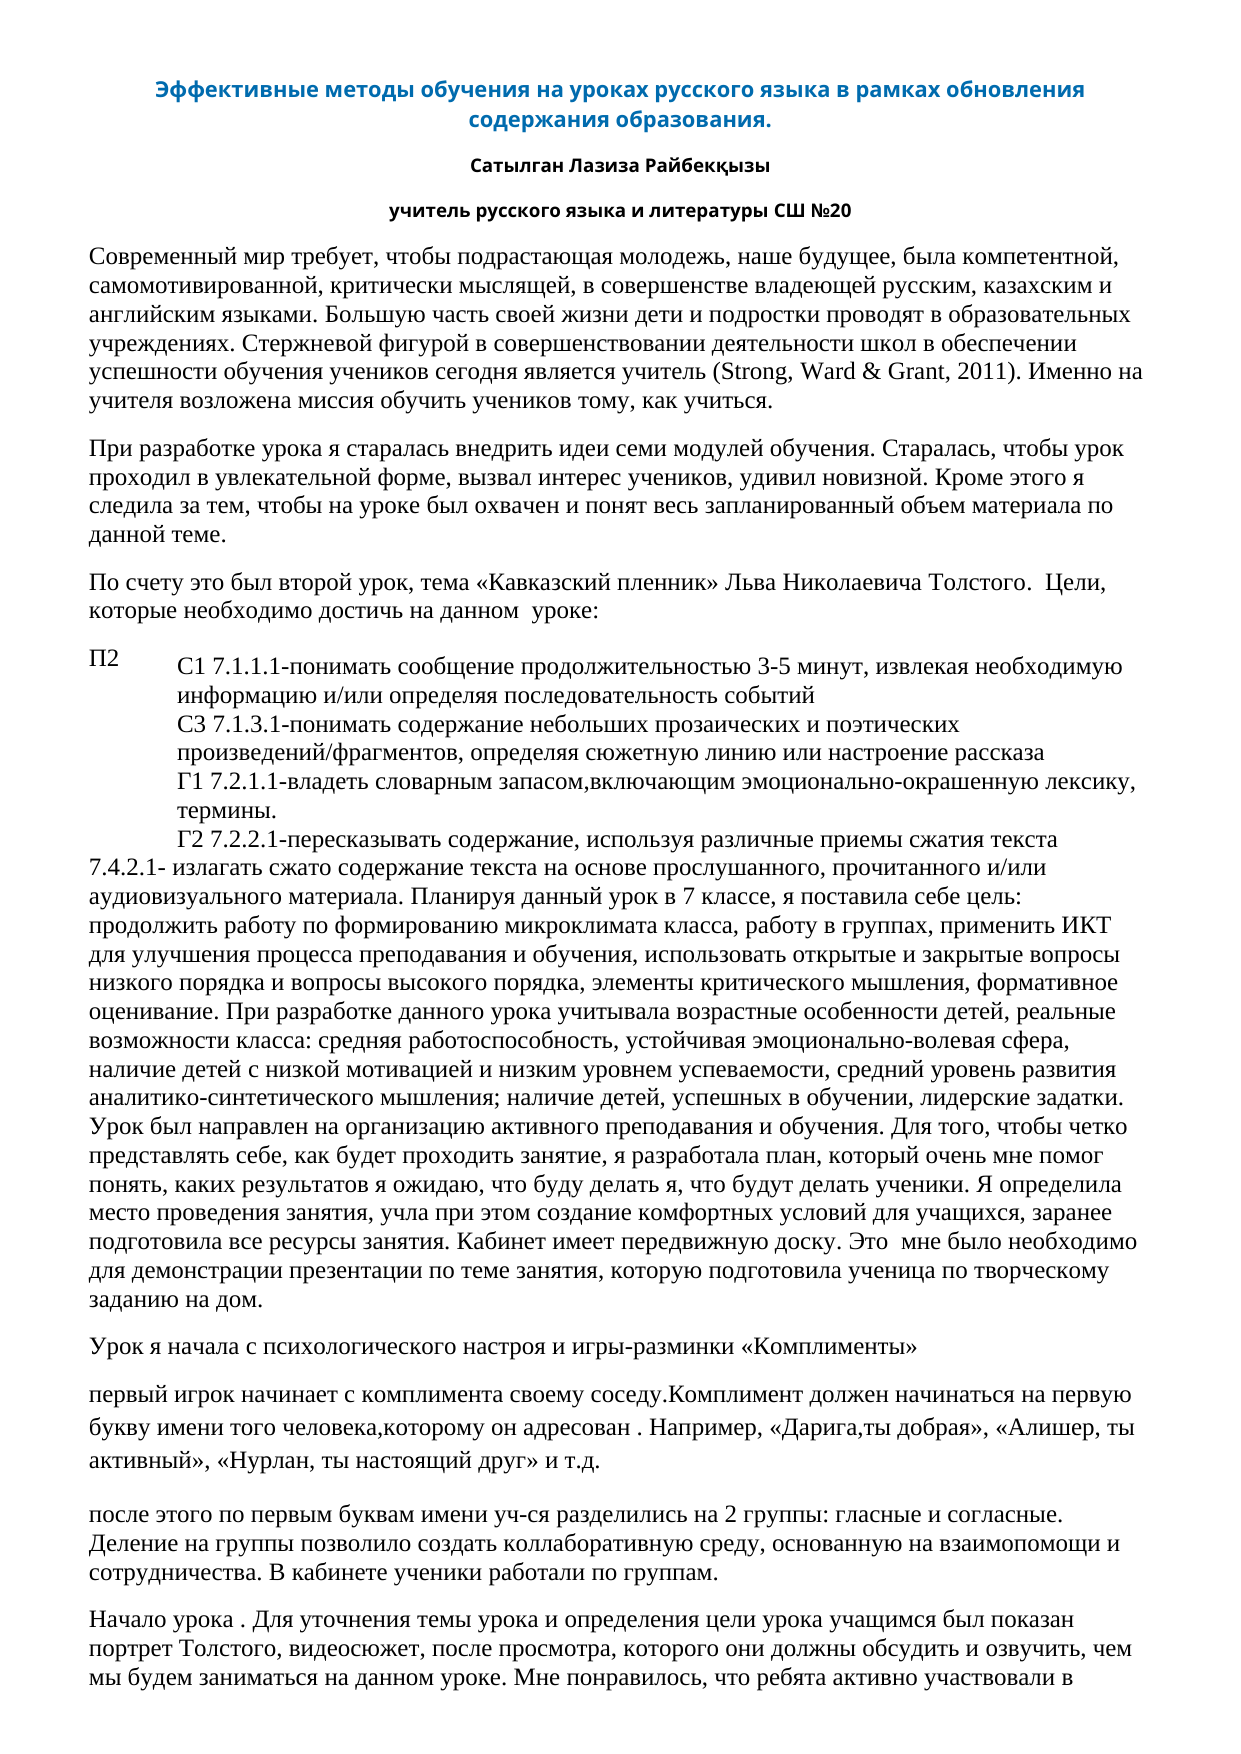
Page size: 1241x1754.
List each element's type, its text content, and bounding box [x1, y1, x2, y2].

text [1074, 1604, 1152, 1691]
text С1 7.1.1.1-понимать сообщение продолжительностью 3-5 минут, извлекая необходимую информацию и/или определяя последовательность событий [815, 651, 1240, 709]
text после этого по первым буквам имени уч-ся разделились на 2 группы: гласные и согласные. Деление на группы позволило создать коллаборативную среду, основанную на взаимопомощи и сотрудничества. В кабинете ученики работали по группам. [89, 1499, 1152, 1585]
text При разработке урока я старалась внедрить идеи семи модулей обучения. Старалась, чтобы урок проходил в увлекательной форме, вызвал интерес учеников, удивил новизной. Кроме этого я следила за тем, чтобы на уроке был охвачен и понят весь запланированный объем материала по данной теме. [89, 433, 1152, 548]
text Урок я начала с психологического настроя и игры-разминки «Комплименты» [89, 1331, 1152, 1360]
text По счету это был второй урок, тема «Кавказский пленник» Льва Николаевича Толстого. Цели, которые необходимо достичь на данном уроке: [89, 567, 1152, 624]
text Г1 7.2.1.1-владеть словарным запасом,включающим эмоционально-окрашенную лексику, термины. [177, 766, 1240, 824]
text Г2 7.2.2.1-пересказывать содержание, используя различные приемы сжатия текста [177, 824, 1240, 852]
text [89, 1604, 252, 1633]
text Эффективные методы обучения на уроках русского языка в рамках обновления содержания образования. [89, 74, 1152, 133]
text учитель русского языка и литературы СШ №20 [89, 197, 1152, 222]
text Современный мир требует, чтобы подрастающая молодежь, наше будущее, была компетентной, самомотивированной, критически мыслящей, в совершенстве владеющей русским, казахским и английским языками. Большую часть своей жизни дети и подростки проводят в образовательных учреждениях. Стержневой фигурой в совершенствовании деятельности школ в обеспечении успешности обучения учеников сегодня является учитель (Strong, Ward & Grant, 2011). Именно на учителя возложена миссия обучить учеников тому, как учиться. [89, 241, 1152, 414]
text П2 7.4.2.1- излагать сжато содержание текста на основе прослушанного, прочитанного и/или аудиовизуального материала. Планируя данный урок в 7 классе, я поставила себе цель: продолжить работу по формированию микроклимата класса, работу в группах, применить ИКТ для улучшения процесса преподавания и обучения, использовать открытые и закрытые вопросы низкого порядка и вопросы высокого порядка, элементы критического мышления, формативное оценивание. При разработке данного урока учитывала возрастные особенности детей, реальные возможности класса: средняя работоспособность, устойчивая эмоционально-волевая сфера, наличие детей с низкой мотивацией и низким уровнем успеваемости, средний уровень развития аналитико-синтетического мышления; наличие детей, успешных в обучении, лидерские задатки. Урок был направлен на организацию активного преподавания и обучения. Для того, чтобы четко представлять себе, как будет проходить занятие, я разработала план, который очень мне помог понять, каких результатов я ожидаю, что буду делать я, что будут делать ученики. Я определила место проведения занятия, учла при этом создание комфортных условий для учащихся, заранее подготовила все ресурсы занятия. Кабинет имеет передвижную доску. Это мне было необходимо для демонстрации презентации по теме занятия, которую подготовила ученица по творческому заданию на дом. [89, 643, 1152, 1312]
text первый игрок начинает с комплимента своему соседу.Комплимент должен начинаться на первую букву имени того человека,которому он адресован . Например, «Дарига,ты добрая», «Алишер, ты активный», «Нурлан, ты настоящий друг» и т.д. [89, 1379, 1152, 1474]
text С3 7.1.3.1-понимать содержание небольших прозаических и поэтических произведений/фрагментов, определяя сюжетную линию или настроение рассказа [177, 709, 1240, 766]
text Сатылган Лазиза Райбекқызы [89, 152, 1152, 178]
